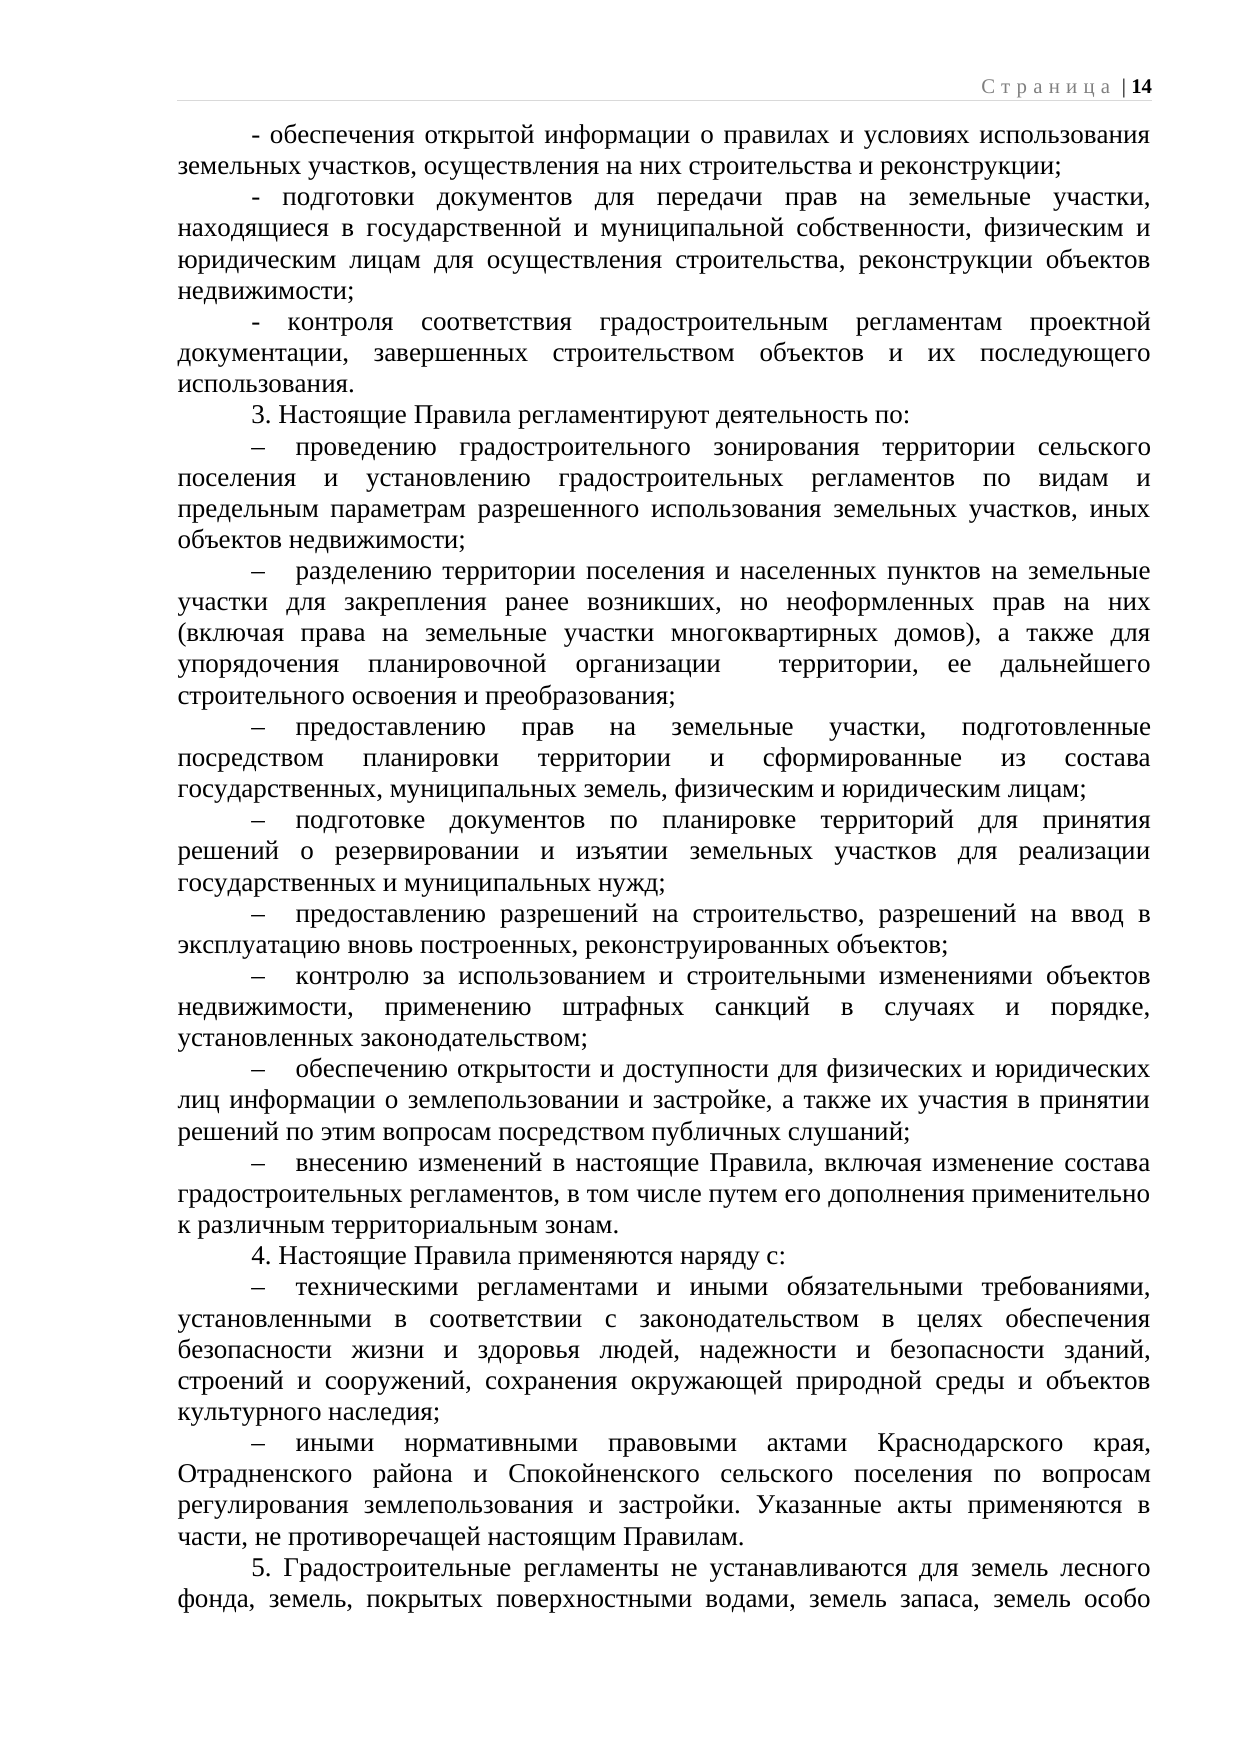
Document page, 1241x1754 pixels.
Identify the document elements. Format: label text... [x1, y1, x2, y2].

list подготовке документов по планировке территорий для принятия решений о резервировании и изъятии земельных участков для реализации государственных и муниципальных нужд; [177, 803, 1152, 897]
list техническими регламентами и иными обязательными требованиями, установленными в соответствии с законодательством в целях обеспечения безопасности жизни и здоровья людей, надежности и безопасности зданий, строений и сооружений, сохранения окружающей природной среды и объектов культурного наследия; [177, 1271, 1152, 1426]
text - подготовки документов для передачи прав на земельные участки, находящиеся в государственной и муниципальной собственности, физическим и юридическим лицам для осуществления строительства, реконструкции объектов недвижимости; [177, 180, 1152, 305]
list разделению территории поселения и населенных пунктов на земельные участки для закрепления ранее возникших, но неоформленных прав на них (включая права на земельные участки многоквартирных домов), а также для упорядочения планировочной организации территории, ее дальнейшего строительного освоения и преобразования; [177, 554, 1152, 710]
text - контроля соответствия градостроительным регламентам проектной документации, завершенных строительством объектов и их последующего использования. [177, 305, 1152, 398]
text 4. Настоящие Правила применяются наряду с: [177, 1239, 1152, 1271]
list контролю за использованием и строительными изменениями объектов недвижимости, применению штрафных санкций в случаях и порядке, установленных законодательством; [177, 959, 1152, 1052]
list предоставлению прав на земельные участки, подготовленные посредством планировки территории и сформированные из состава государственных, муниципальных земель, физическим и юридическим лицам; [177, 710, 1152, 803]
list проведению градостроительного зонирования территории сельского поселения и установлению градостроительных регламентов по видам и предельным параметрам разрешенного использования земельных участков, иных объектов недвижимости; [177, 429, 1152, 554]
list предоставлению разрешений на строительство, разрешений на ввод в эксплуатацию вновь построенных, реконструированных объектов; [177, 897, 1152, 959]
text 3. Настоящие Правила регламентируют деятельность по: [177, 398, 1152, 429]
list обеспечению открытости и доступности для физических и юридических лиц информации о землепользовании и застройке, а также их участия в принятии решений по этим вопросам посредством публичных слушаний; [177, 1052, 1152, 1146]
list внесению изменений в настоящие Правила, включая изменение состава градостроительных регламентов, в том числе путем его дополнения применительно к различным территориальным зонам. [177, 1146, 1152, 1239]
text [177, 1551, 1152, 1613]
text - обеспечения открытой информации о правилах и условиях использования земельных участков, осуществления на них строительства и реконструкции; [177, 118, 1152, 180]
list иными нормативными правовыми актами Краснодарского края, Отрадненского района и Спокойненского сельского поселения по вопросам регулирования землепользования и застройки. Указанные акты применяются в части, не противоречащей настоящим Правилам. [177, 1426, 1152, 1551]
